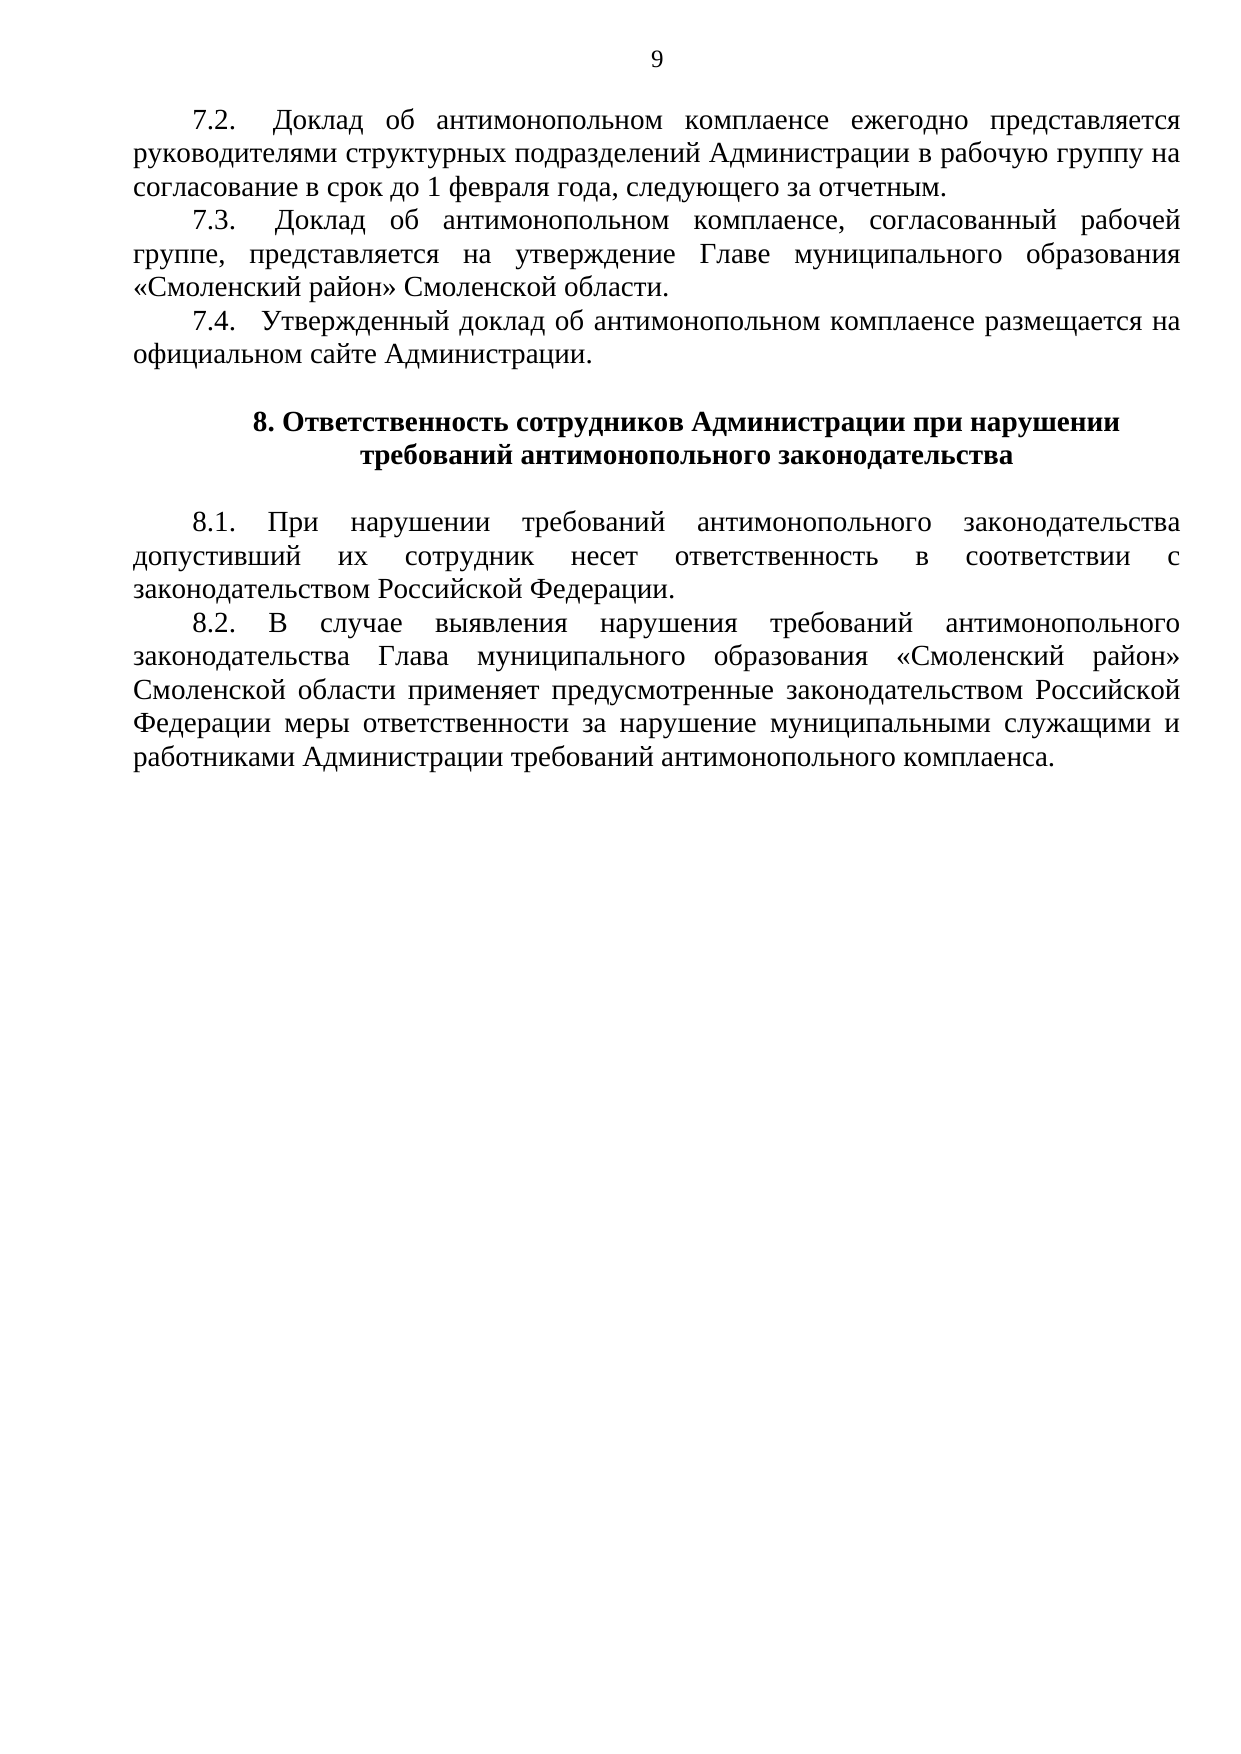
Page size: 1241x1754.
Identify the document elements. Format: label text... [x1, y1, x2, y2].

text 8. Ответственность сотрудников Администрации при нарушении требований антимонопольного законодательства [192, 404, 1181, 471]
list Доклад об антимонопольном комплаенсе, согласованный рабочей группе, представляется на утверждение Главе муниципального образования «Смоленский район» Смоленской области. [133, 202, 1181, 303]
list Утвержденный доклад об антимонопольном комплаенсе размещается на официальном сайте Администрации. [133, 303, 1181, 370]
text 8.1. При нарушении требований антимонопольного законодательства допустивший их сотрудник несет ответственность в соответствии с законодательством Российской Федерации. [133, 504, 1181, 605]
list Доклад об антимонопольном комплаенсе ежегодно представляется руководителями структурных подразделений Администрации в рабочую группу на согласование в срок до 1 февраля года, следующего за отчетным. [133, 102, 1181, 202]
text 8.2. В случае выявления нарушения требований антимонопольного законодательства Глава муниципального образования «Смоленский район» Смоленской области применяет предусмотренные законодательством Российской Федерации меры ответственности за нарушение муниципальными служащими и работниками Администрации требований антимонопольного комплаенса. [133, 605, 1181, 773]
